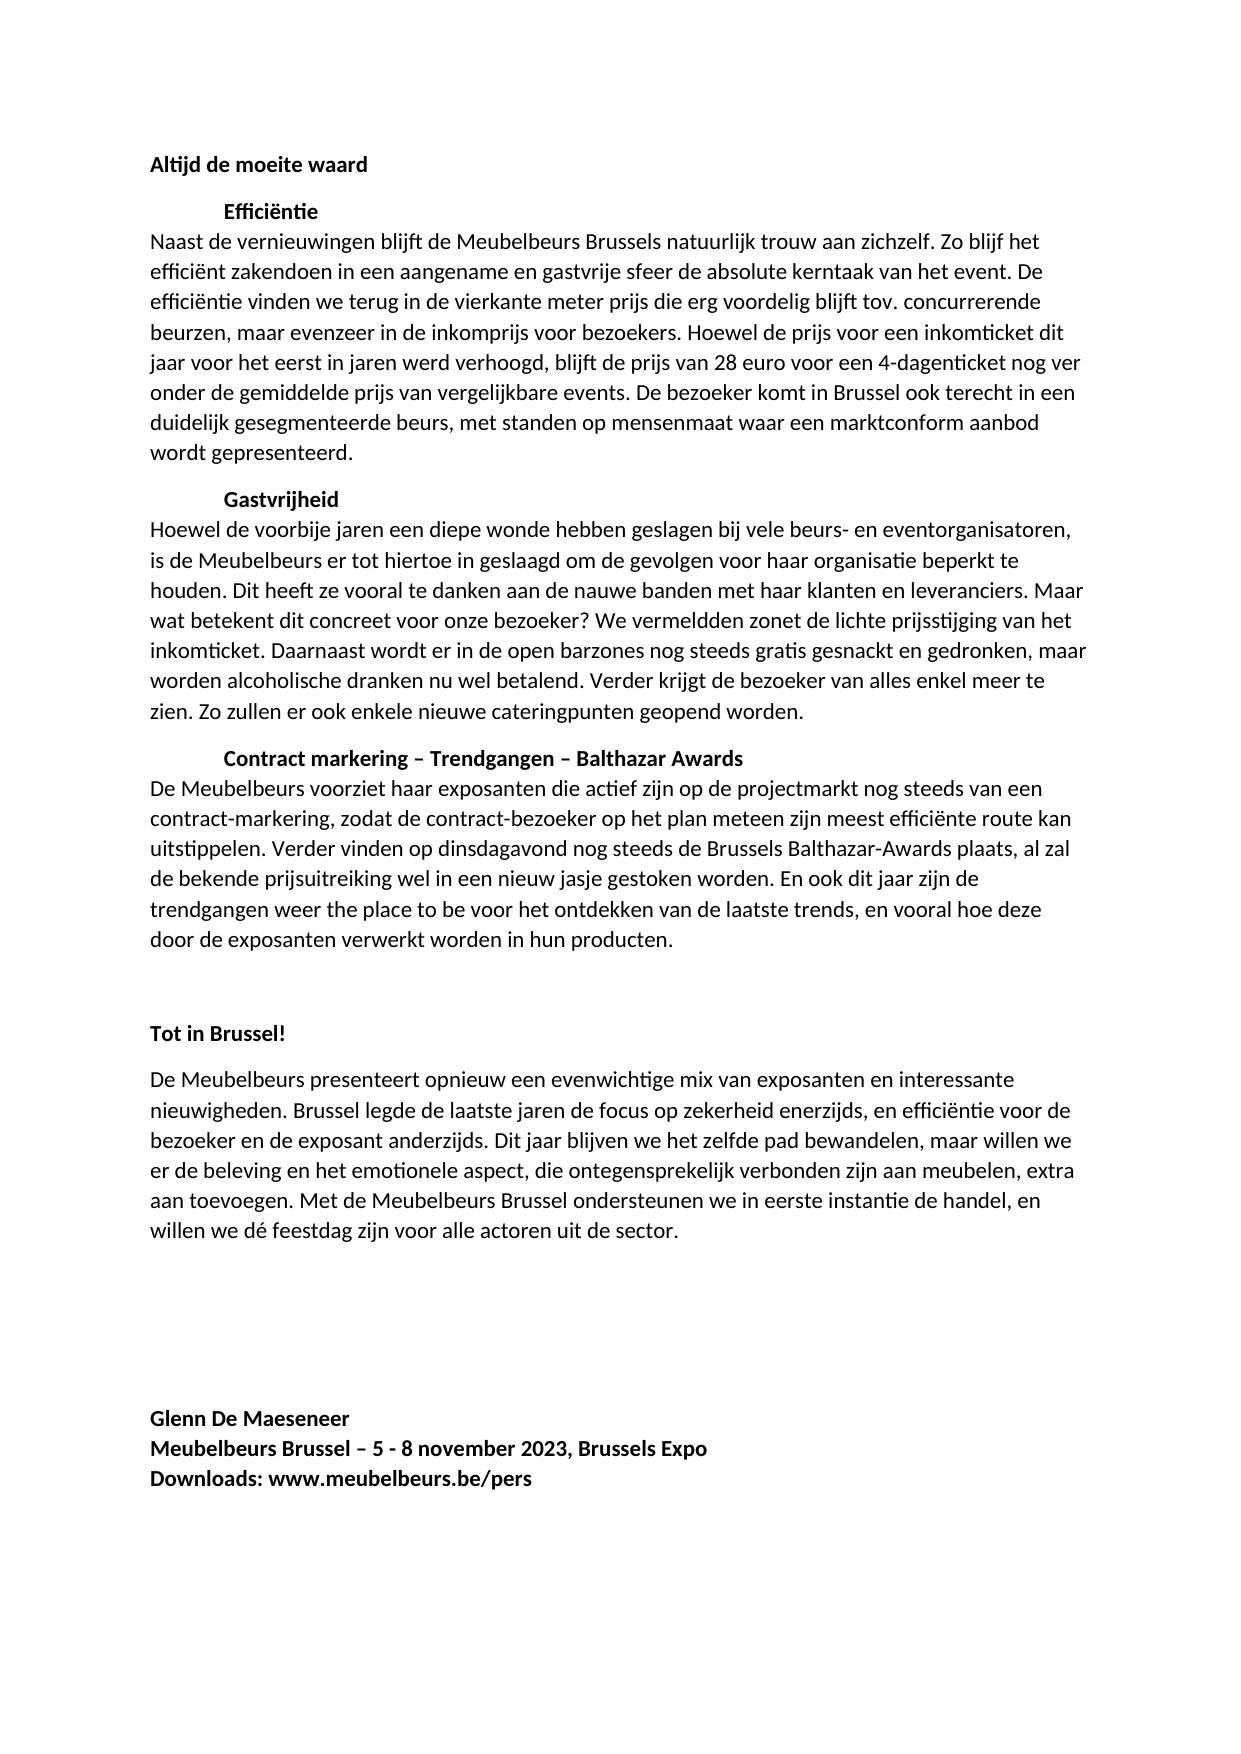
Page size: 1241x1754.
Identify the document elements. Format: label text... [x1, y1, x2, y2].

text De Meubelbeurs presenteert opnieuw een evenwichtige mix van exposanten en interessante nieuwigheden. Brussel legde de laatste jaren de focus op zekerheid enerzijds, en efficiëntie voor de bezoeker en de exposant anderzijds. Dit jaar blijven we het zelfde pad bewandelen, maar willen we er de beleving en het emotionele aspect, die ontegensprekelijk verbonden zijn aan meubelen, extra aan toevoegen. Met de Meubelbeurs Brussel ondersteunen we in eerste instantie de handel, en willen we dé feestdag zijn voor alle actoren uit de sector. [150, 1066, 1090, 1245]
text Contract markering – Trendgangen – Balthazar Awards De Meubelbeurs voorziet haar exposanten die actief zijn op de projectmarkt nog steeds van een contract-markering, zodat de contract-bezoeker op het plan meteen zijn meest efficiënte route kan uitstippelen. Verder vinden op dinsdagavond nog steeds de Brussels Balthazar-Awards plaats, al zal de bekende prijsuitreiking wel in een nieuw jasje gestoken worden. En ook dit jaar zijn de trendgangen weer the place to be voor het ontdekken van de laatste trends, en vooral hoe deze door de exposanten verwerkt worden in hun producten. [150, 744, 1090, 953]
list Efficiëntie Naast de vernieuwingen blijft de Meubelbeurs Brussels natuurlijk trouw aan zichzelf. Zo blijf het efficiënt zakendoen in een aangename en gastvrije sfeer de absolute kerntaak van het event. De efficiëntie vinden we terug in de vierkante meter prijs die erg voordelig blijft tov. concurrerende beurzen, maar evenzeer in de inkomprijs voor bezoekers. Hoewel de prijs voor een inkomticket dit jaar voor het eerst in jaren werd verhoogd, blijft de prijs van 28 euro voor een 4-dagenticket nog ver onder de gemiddelde prijs van vergelijkbare events. De bezoeker komt in Brussel ook terecht in een duidelijk gesegmenteerde beurs, met standen op mensenmaat waar een marktconform aanbod wordt gepresenteerd. [150, 197, 1090, 467]
text Glenn De Maeseneer [150, 1404, 1090, 1432]
text Altijd de moeite waard [150, 150, 1090, 178]
text Meubelbeurs Brussel – 5 - 8 november 2023, Brussels Expo [150, 1434, 1090, 1462]
text Downloads: www.meubelbeurs.be/pers [150, 1464, 1090, 1493]
text Gastvrijheid Hoewel de voorbije jaren een diepe wonde hebben geslagen bij vele beurs- en eventorganisatoren, is de Meubelbeurs er tot hiertoe in geslaagd om de gevolgen voor haar organisatie beperkt te houden. Dit heeft ze vooral te danken aan de nauwe banden met haar klanten en leveranciers. Maar wat betekent dit concreet voor onze bezoeker? We vermeldden zonet de lichte prijsstijging van het inkomticket. Daarnaast wordt er in de open barzones nog steeds gratis gesnackt en gedronken, maar worden alcoholische dranken nu wel betalend. Verder krijgt de bezoeker van alles enkel meer te zien. Zo zullen er ook enkele nieuwe cateringpunten geopend worden. [150, 485, 1090, 725]
text Tot in Brussel! [150, 1019, 1090, 1047]
